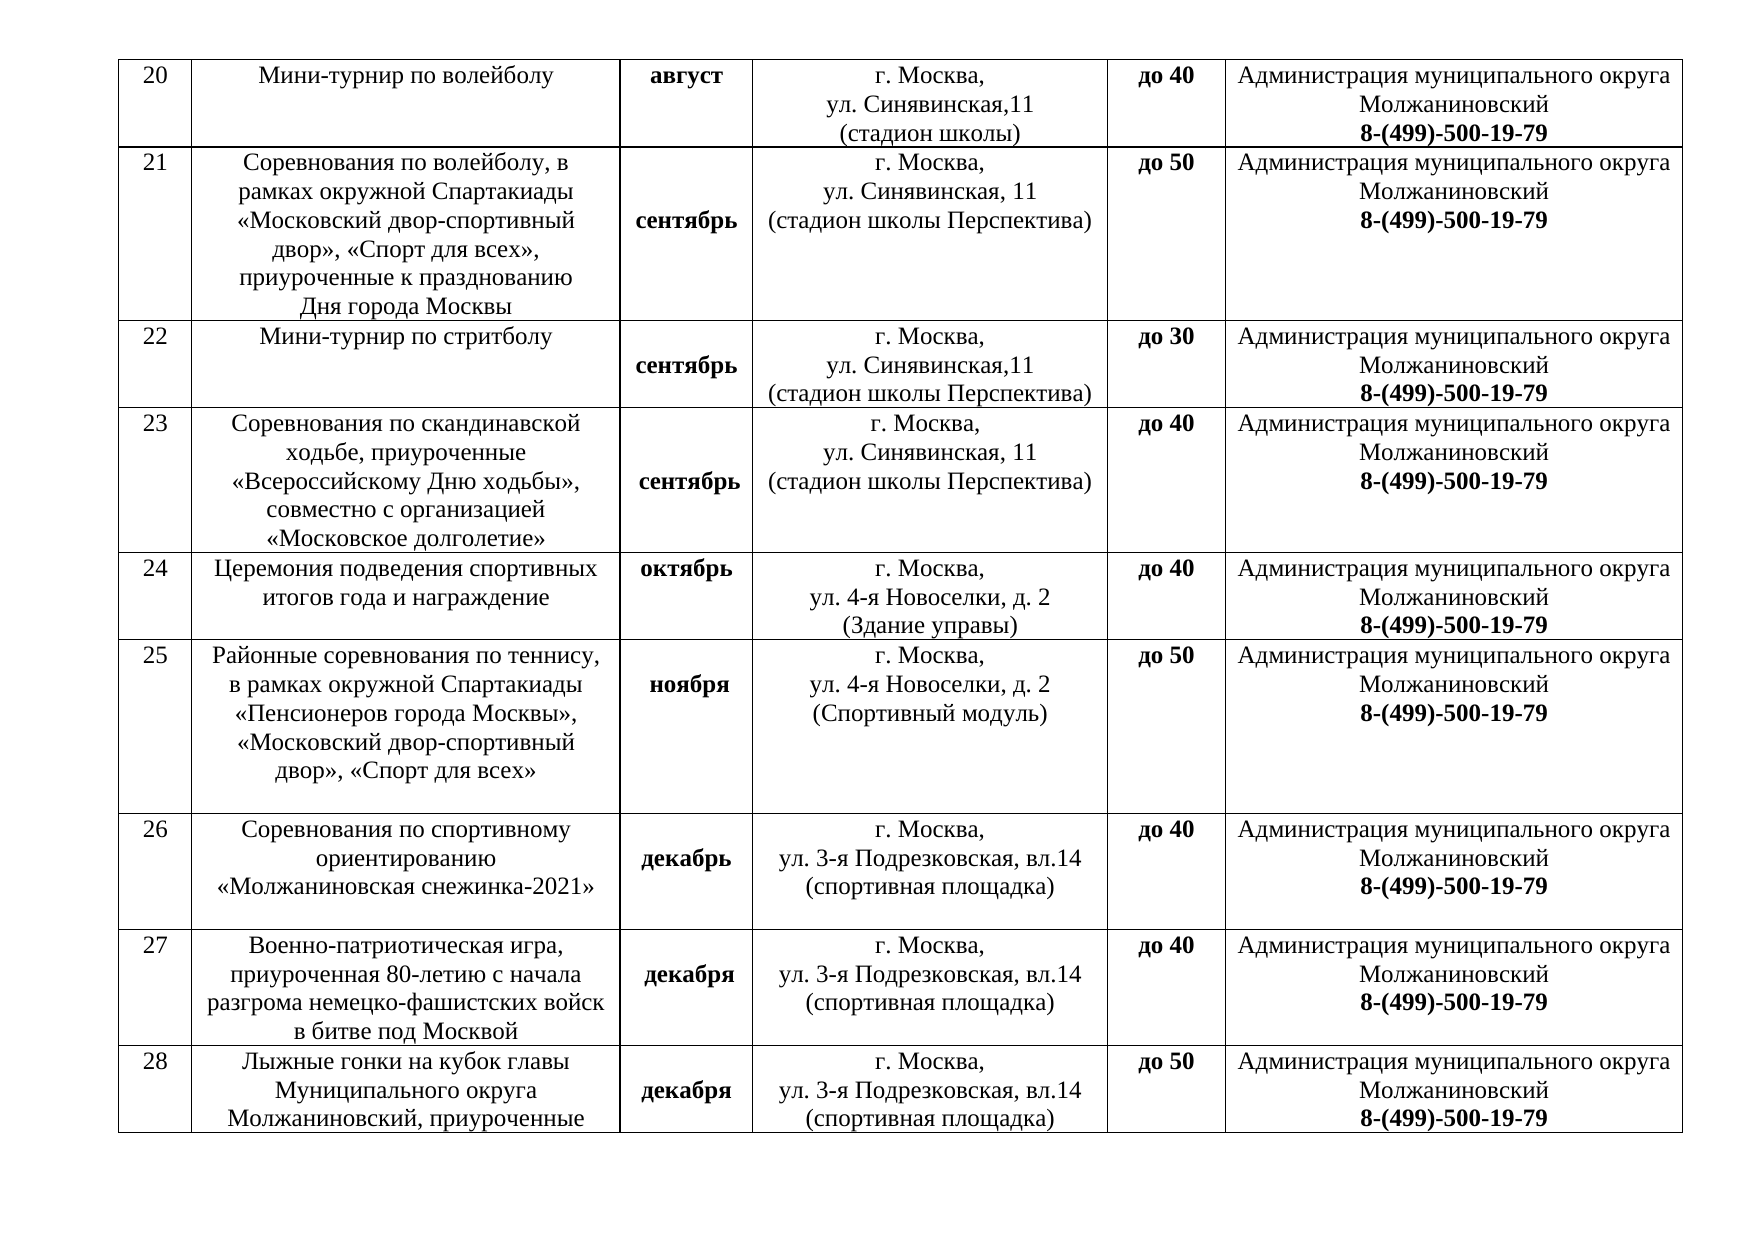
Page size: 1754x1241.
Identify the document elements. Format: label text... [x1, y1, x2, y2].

table_cell до 50 [1108, 148, 1225, 320]
table_cell 28 [119, 1046, 191, 1132]
table_cell г. Москва, ул. 4-я Новоселки, д. 2 (Здание управы) [753, 553, 1107, 639]
table_cell сентябрь [621, 408, 752, 552]
table_cell до 40 [1108, 60, 1225, 146]
table_cell 23 [119, 408, 191, 552]
table_cell Соревнования по скандинавской ходьбе, приуроченные «Всероссийскому Дню ходьбы», совместно с организацией «Московское долголетие» [192, 408, 619, 552]
table_cell до 40 [1108, 930, 1225, 1045]
table_cell г. Москва, ул. Синявинская, 11 (стадион школы Перспектива) [753, 408, 1107, 552]
table_cell до 40 [1108, 814, 1225, 929]
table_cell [1226, 148, 1682, 320]
table_cell Церемония подведения спортивных итогов года и награждение [192, 553, 619, 639]
table_cell до 40 [1108, 553, 1225, 639]
table_cell Соревнования по спортивному ориентированию «Молжаниновская снежинка-2021» [192, 814, 619, 929]
table_cell сентябрь [621, 321, 752, 407]
table_cell сентябрь [621, 148, 752, 320]
table_cell декабря [621, 1046, 752, 1132]
table_cell г. Москва, ул. 4-я Новоселки, д. 2 (Спортивный модуль) [753, 640, 1107, 813]
table_cell Военно-патриотическая игра, приуроченная 80-летию с начала разгрома немецко-фашистских войск в битве под Москвой [192, 930, 619, 1045]
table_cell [1226, 1046, 1682, 1132]
table_cell октябрь [621, 553, 752, 639]
table_cell август [621, 60, 752, 146]
table_cell г. Москва, ул. Синявинская, 11 (стадион школы Перспектива) [753, 148, 1107, 320]
table_cell 24 [119, 553, 191, 639]
table_cell ноября [621, 640, 752, 813]
table_cell до 30 [1108, 321, 1225, 407]
table_cell 22 [119, 321, 191, 407]
table_cell г. Москва, ул. 3-я Подрезковская, вл.14 (спортивная площадка) [753, 930, 1107, 1045]
table_cell г. Москва, ул. 3-я Подрезковская, вл.14 (спортивная площадка) [753, 814, 1107, 929]
table_cell 21 [119, 148, 191, 320]
table_cell Районные соревнования по теннису, в рамках окружной Спартакиады «Пенсионеров города Москвы», «Московский двор-спортивный двор», «Спорт для всех» [192, 640, 619, 813]
table_cell 20 [119, 60, 191, 146]
table_cell г. Москва, ул. Синявинская,11 (стадион школы Перспектива) [753, 321, 1107, 407]
table_cell Администрация муниципального округа Молжаниновский 8-(499)-500-19-79 [1226, 930, 1682, 1045]
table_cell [753, 1046, 1107, 1132]
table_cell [1226, 60, 1682, 146]
table_cell Администрация муниципального округа Молжаниновский 8-(499)-500-19-79 [1226, 640, 1682, 813]
table_cell до 50 [1108, 640, 1225, 813]
table_cell до 40 [1108, 408, 1225, 552]
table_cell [192, 1046, 619, 1132]
table_cell 25 [119, 640, 191, 813]
table_cell Администрация муниципального округа Молжаниновский 8-(499)-500-19-79 [1226, 553, 1682, 639]
table_cell Администрация муниципального округа Молжаниновский 8-(499)-500-19-79 [1226, 321, 1682, 407]
table_cell Мини-турнир по стритболу [192, 321, 619, 407]
table_cell Администрация муниципального округа Молжаниновский 8-(499)-500-19-79 [1226, 814, 1682, 929]
table_cell Мини-турнир по волейболу [192, 60, 619, 146]
table_cell декабрь [621, 814, 752, 929]
table_cell до 50 [1108, 1046, 1225, 1132]
table_cell Соревнования по волейболу, в рамках окружной Спартакиады «Московский двор-спортивный двор», «Спорт для всех», приуроченные к празднованию Дня города Москвы [192, 148, 619, 320]
table_cell Администрация муниципального округа Молжаниновский 8-(499)-500-19-79 [1226, 408, 1682, 552]
table_cell г. Москва, ул. Синявинская,11 (стадион школы) [753, 60, 1107, 146]
table_cell 27 [119, 930, 191, 1045]
table_cell 26 [119, 814, 191, 929]
table_cell декабря [621, 930, 752, 1045]
